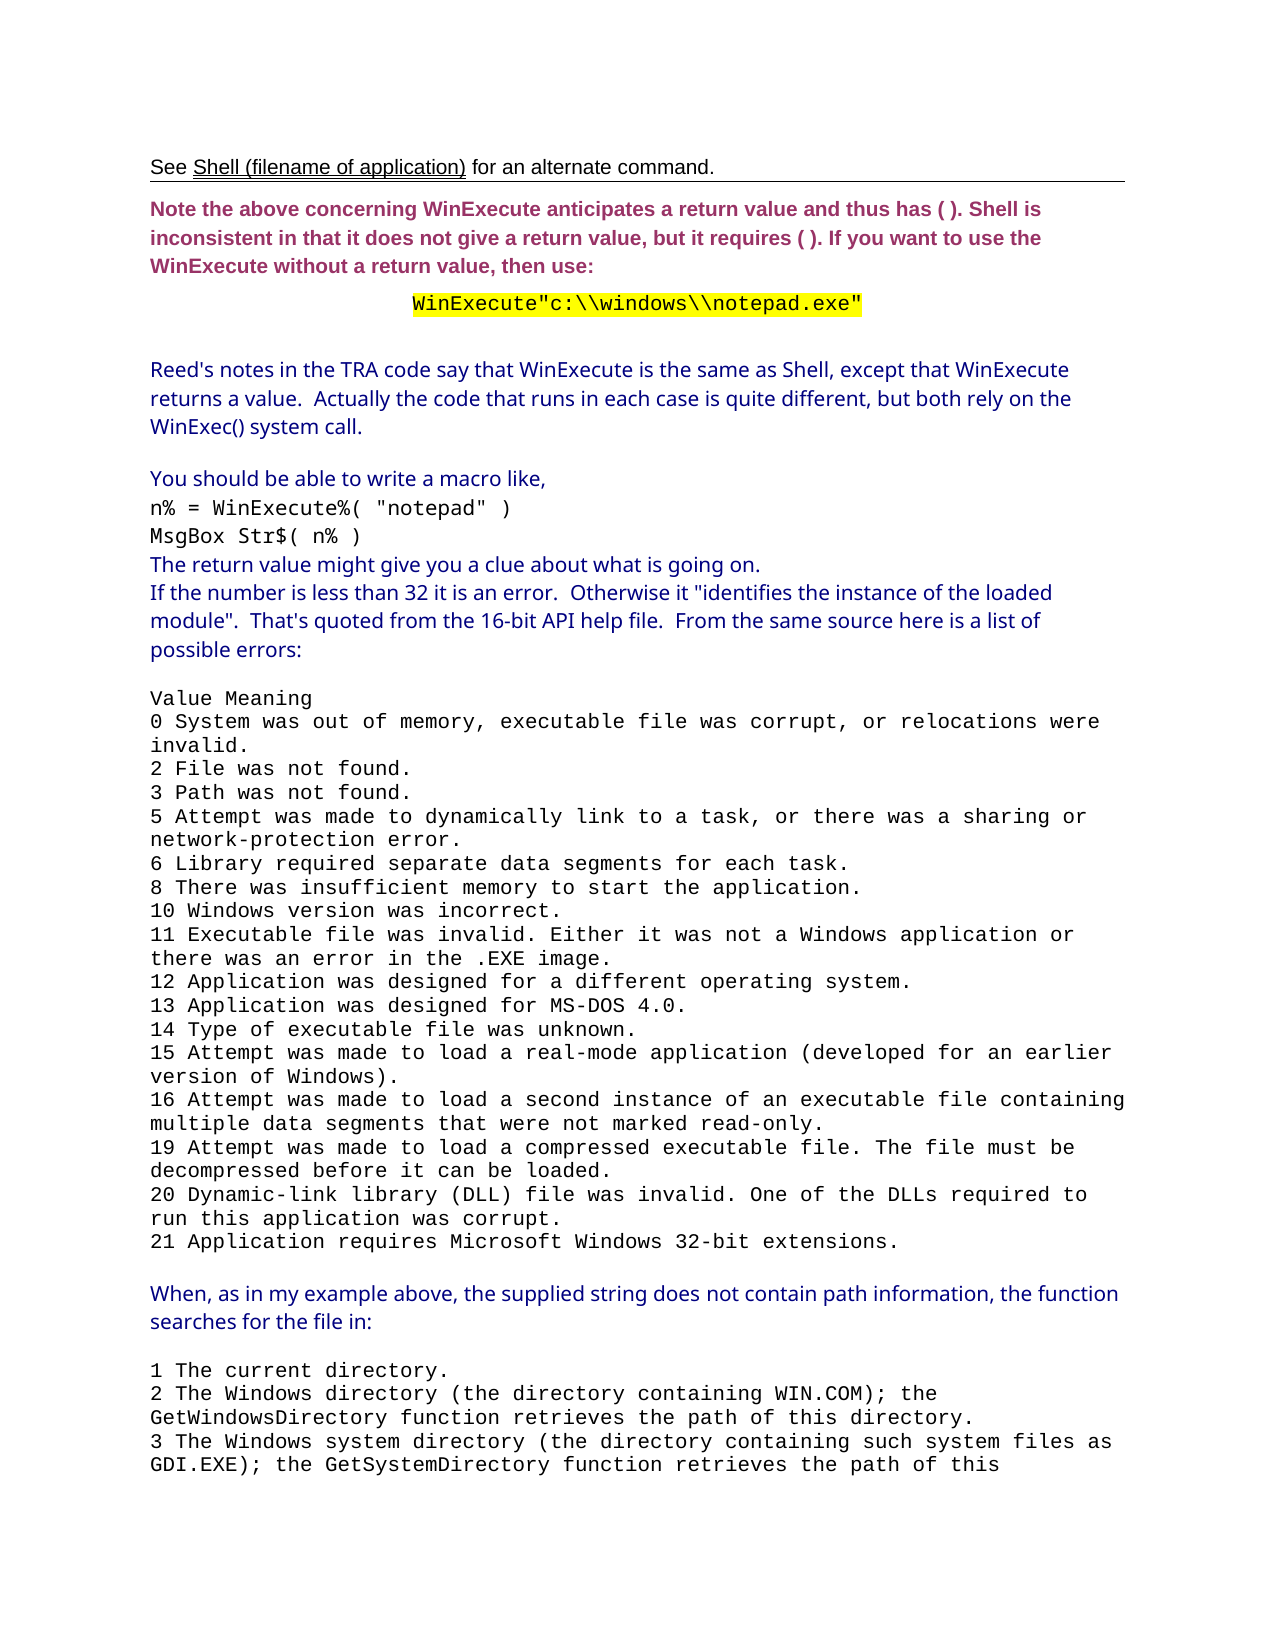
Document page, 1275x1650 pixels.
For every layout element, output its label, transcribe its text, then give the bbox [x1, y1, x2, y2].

text n% = WinExecute%( "notepad" ) MsgBox Str$( n% ) [150, 493, 1125, 550]
text When, as in my example above, the supplied string does not contain path information, the function searches for the file in: [150, 1279, 1125, 1336]
text See Shell (filename of application)1G2J0F. for an alternate command. [150, 150, 1125, 181]
text 0 System was out of memory, executable file was corrupt, or relocations were invalid. 2 File was not found. 3 Path was not found. 5 Attempt was made to dynamically link to a task, or there was a sharing or network-protection error. 6 Library required separate data segments for each task. 8 There was insufficient memory to start the application. 10 Windows version was incorrect. 11 Executable file was invalid. Either it was not a Windows application or there was an error in the .EXE image. 12 Application was designed for a different operating system. 13 Application was designed for MS-DOS 4.0. 14 Type of executable file was unknown. 15 Attempt was made to load a real-mode application (developed for an earlier version of Windows). 16 Attempt was made to load a second instance of an executable file containing multiple data segments that were not marked read-only. 19 Attempt was made to load a compressed executable file. The file must be decompressed before it can be loaded. 20 Dynamic-link library (DLL) file was invalid. One of the DLLs required to run this application was corrupt. 21 Application requires Microsoft Windows 32-bit extensions. [150, 711, 1125, 1255]
text Note the above concerning WinExecute anticipates a return value and thus has ( ). Shell is inconsistent in that it does not give a return value, but it requires ( ). If you want to use the WinExecute without a return value, then use: [150, 192, 1125, 278]
text If the number is less than 32 it is an error. Otherwise it "identifies the instance of the loaded module". That's quoted from the 16-bit API help file. From the same source here is a list of possible errors: [150, 578, 1125, 663]
text WinExecute"c:\\windows\\notepad.exe" [150, 288, 1125, 317]
text The return value might give you a clue about what is going on. [150, 550, 1125, 578]
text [150, 1431, 1125, 1478]
text 2 The Windows directory (the directory containing WIN.COM); the GetWindowsDirectory function retrieves the path of this directory. [150, 1383, 1125, 1431]
text Value Meaning [150, 687, 1125, 711]
text Reed's notes in the TRA code say that WinExecute is the same as Shell, except that WinExecute returns a value. Actually the code that runs in each case is quite different, but both rely on the WinExec() system call. [150, 355, 1125, 441]
text You should be able to write a macro like, [150, 464, 1125, 493]
text 1 The current directory. [150, 1360, 1125, 1383]
